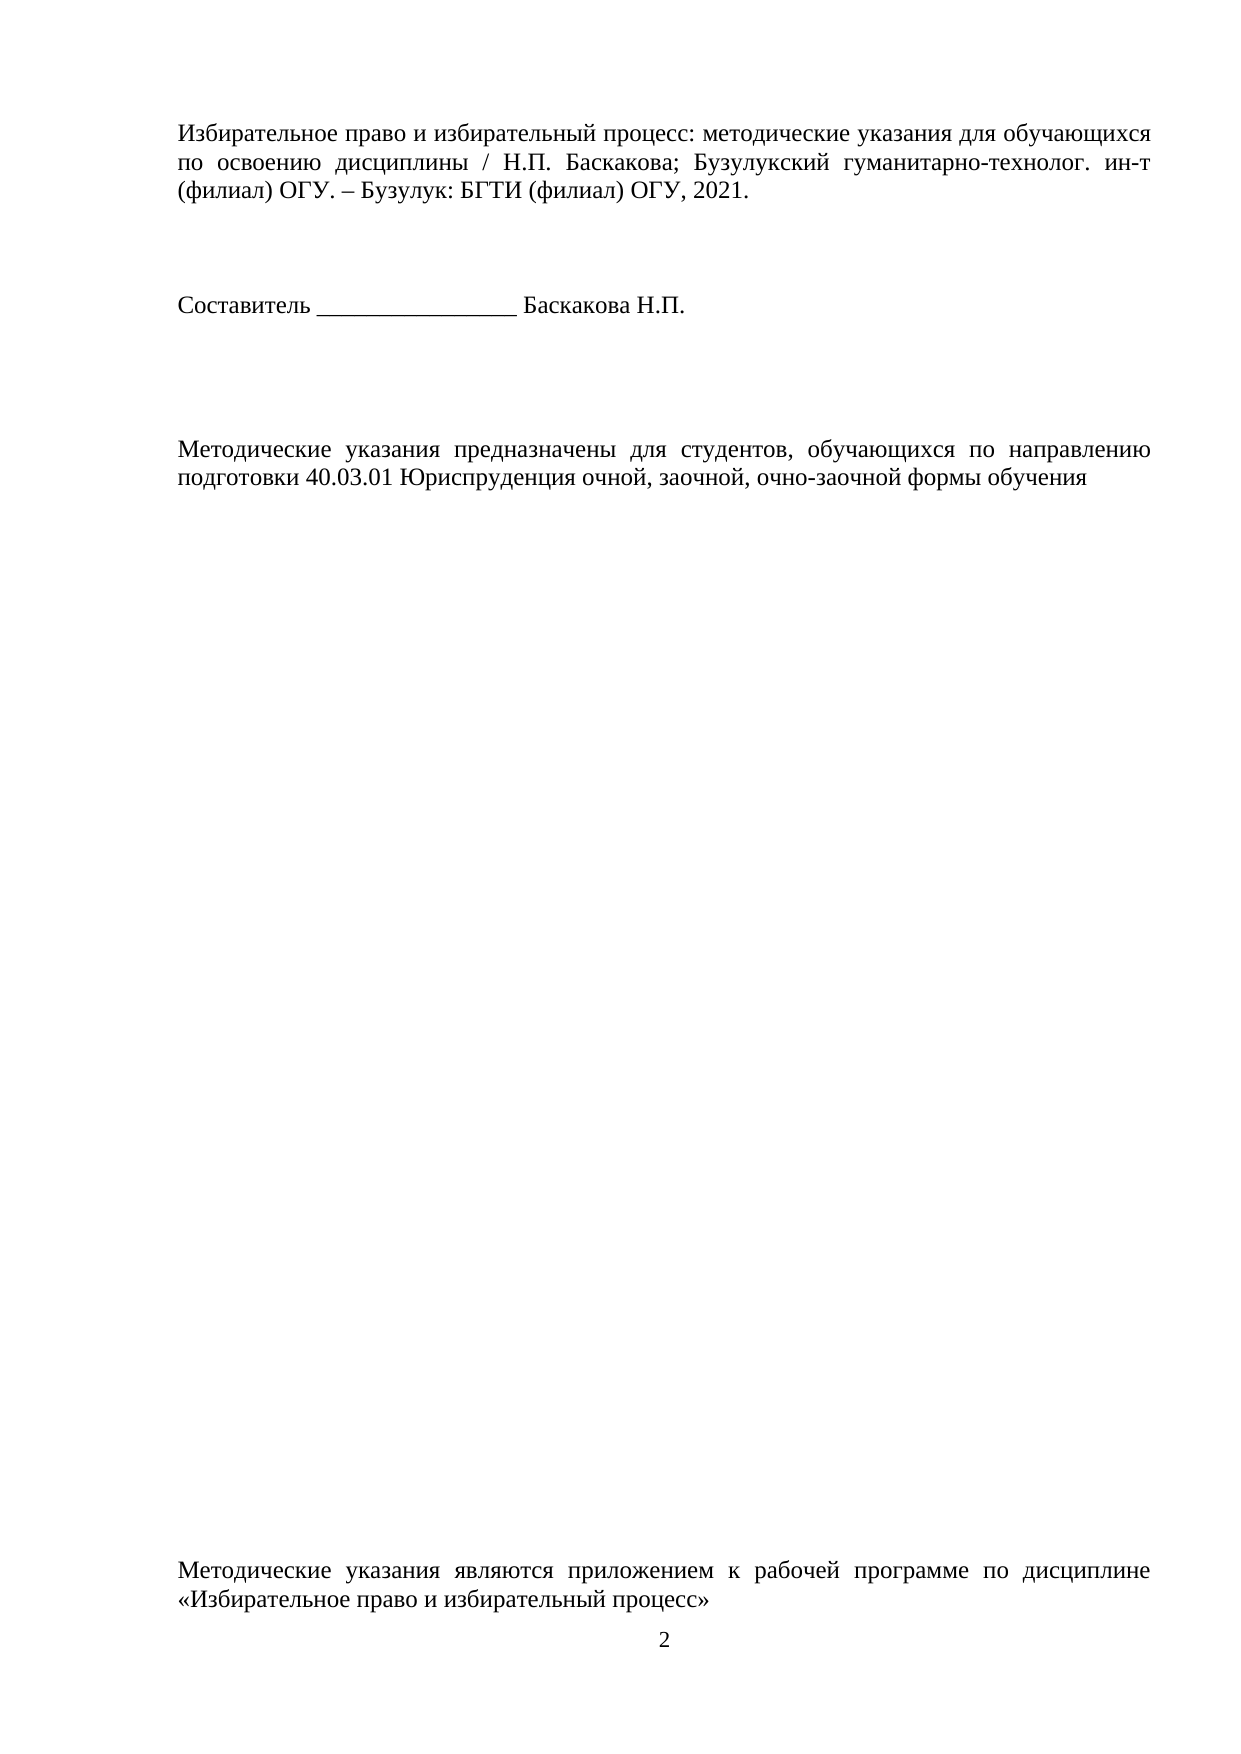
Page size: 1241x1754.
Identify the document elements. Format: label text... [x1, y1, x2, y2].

text Методические указания являются приложением к рабочей программе по дисциплине «Избирательное право и избирательный процесс» [177, 1555, 1152, 1612]
text Составитель ________________ Баскакова Н.П. [177, 291, 1152, 319]
text Избирательное право и избирательный процесс: методические указания для обучающихся по освоению дисциплины / Н.П. Баскакова; Бузулукский гуманитарно-технолог. ин-т (филиал) ОГУ. – Бузулук: БГТИ (филиал) ОГУ, 2021. [177, 118, 1152, 204]
text Методические указания предназначены для студентов, обучающихся по направлению подготовки 40.03.01 Юриспруденция очной, заочной, очно-заочной формы обучения [177, 434, 1152, 491]
